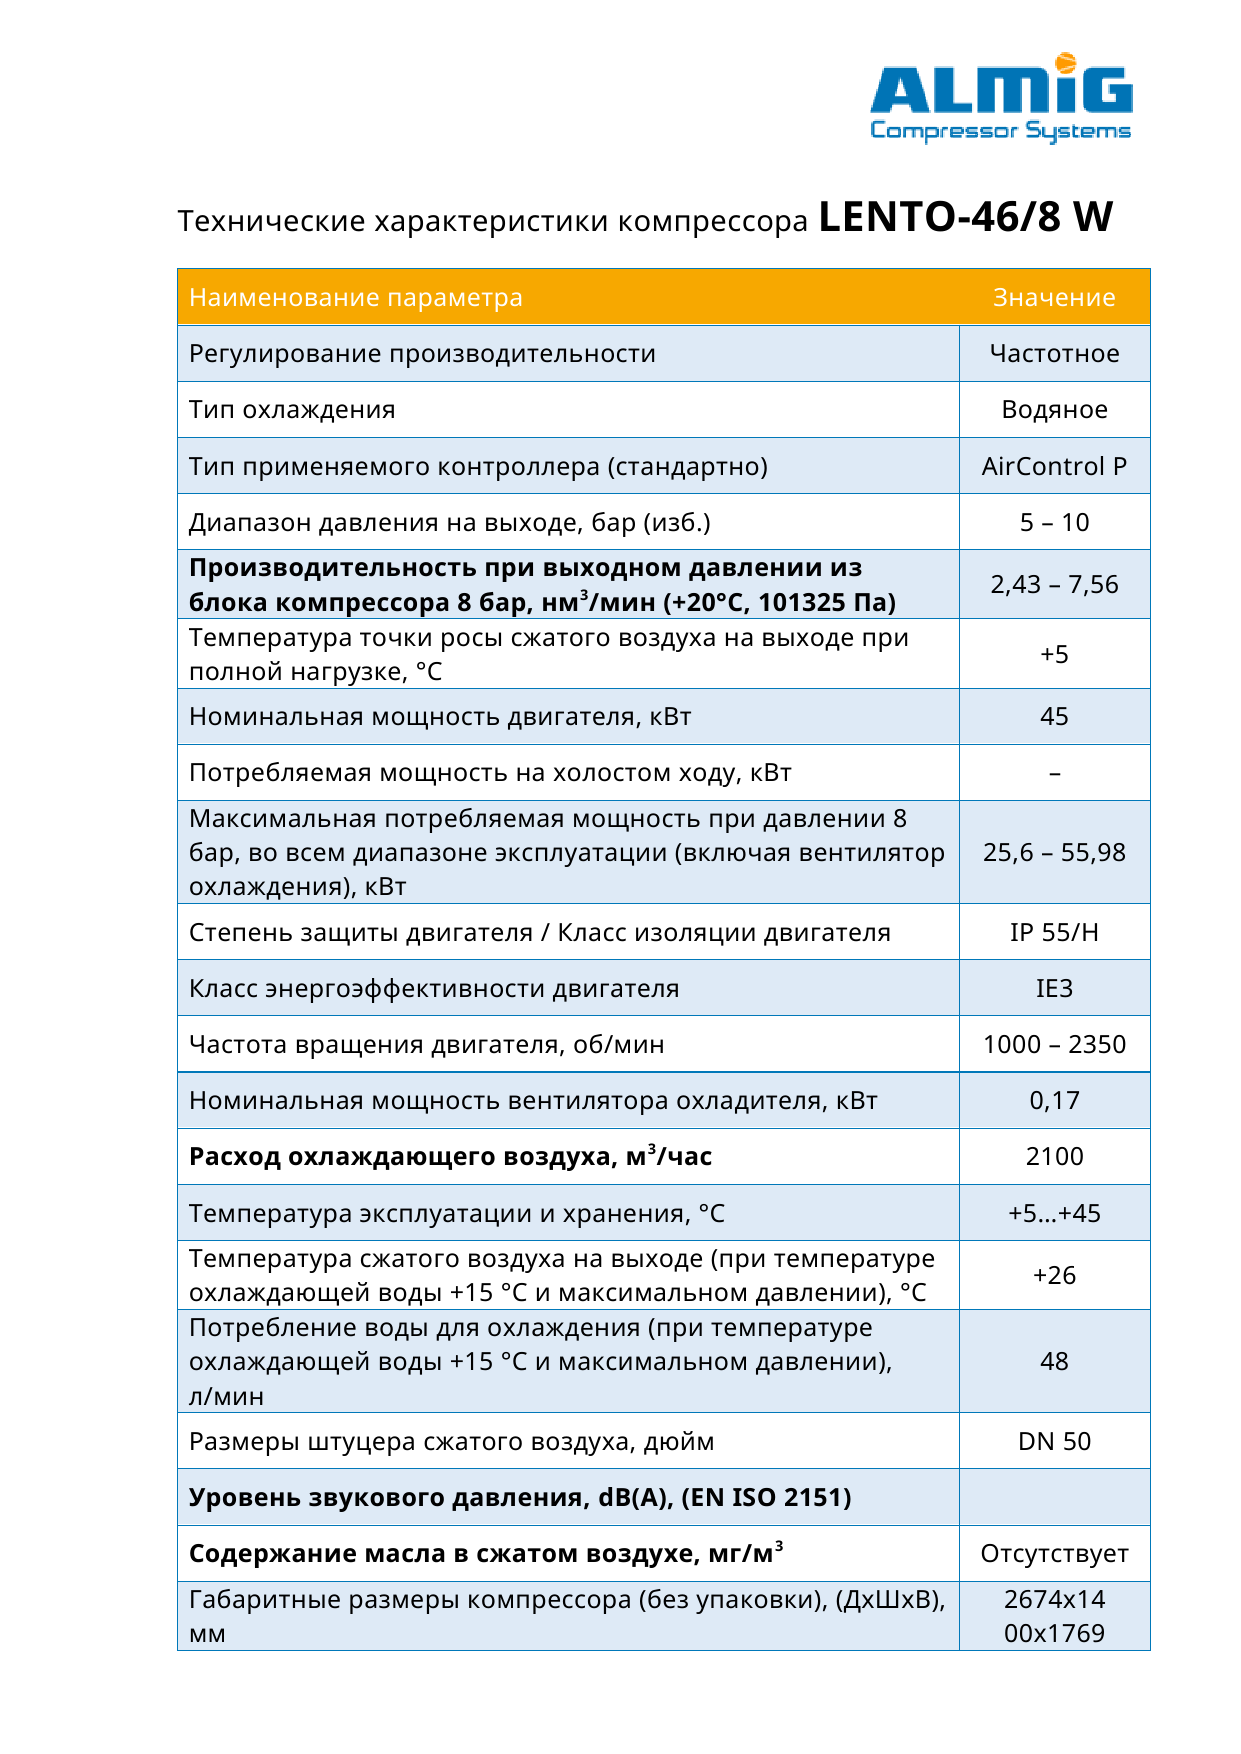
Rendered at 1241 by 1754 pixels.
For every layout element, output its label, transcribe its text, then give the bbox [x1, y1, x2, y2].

table_cell – [960, 745, 1150, 800]
table_cell 2674х1400х1769 [960, 1582, 1150, 1650]
table_cell Расход охлаждающего воздуха, м3/час [178, 1129, 959, 1184]
table_cell Максимальная потребляемая мощность при давлении 8 бар, во всем диапазоне эксплуатации (включая вентилятор охлаждения), кВт [178, 801, 959, 903]
table_cell Размеры штуцера сжатого воздуха, дюйм [178, 1413, 959, 1468]
table_cell Потребляемая мощность на холостом ходу, кВт [178, 745, 959, 800]
table_cell 2100 [960, 1129, 1150, 1184]
table_cell Производительность при выходном давлении из блока компрессора 8 бар, нм3/мин (+20°С, 101325 Па) [178, 550, 959, 618]
table_cell +5…+45 [960, 1185, 1150, 1240]
table_cell Класс энергоэффективности двигателя [178, 960, 959, 1015]
table_header Наименование параметра [178, 269, 959, 324]
table_cell AirControl P [960, 438, 1150, 493]
table_cell [960, 1469, 1150, 1524]
table_cell Уровень звукового давления, dB(A), (EN ISO 2151) [178, 1469, 959, 1524]
text Технические характеристики компрессора LENTO-46/8 W [177, 187, 1152, 243]
table_cell Температура эксплуатации и хранения, °С [178, 1185, 959, 1240]
table_cell Номинальная мощность вентилятора охладителя, кВт [178, 1073, 959, 1127]
table_cell Содержание масла в сжатом воздухе, мг/м3 [178, 1526, 959, 1581]
table_cell Температура точки росы сжатого воздуха на выходе при полной нагрузке, °С [178, 619, 959, 687]
table_cell Водяное [960, 382, 1150, 437]
table_cell 45 [960, 689, 1150, 743]
table_cell Отсутствует [960, 1526, 1150, 1581]
table_cell Частота вращения двигателя, об/мин [178, 1016, 959, 1071]
table_cell 5 – 10 [960, 494, 1150, 549]
table_cell Температура сжатого воздуха на выходе (при температуре охлаждающей воды +15 °С и максимальном давлении), °С [178, 1241, 959, 1309]
table_cell Степень защиты двигателя / Класс изоляции двигателя [178, 904, 959, 959]
table_cell DN 50 [960, 1413, 1150, 1468]
table_cell Номинальная мощность двигателя, кВт [178, 689, 959, 743]
table_cell Регулирование производительности [178, 326, 959, 381]
table_cell 1000 – 2350 [960, 1016, 1150, 1071]
table_cell Частотное [960, 326, 1150, 381]
table_cell Тип применяемого контроллера (стандартно) [178, 438, 959, 493]
table_cell 2,43 – 7,56 [960, 550, 1150, 618]
table_cell IE3 [960, 960, 1150, 1015]
table_cell Потребление воды для охлаждения (при температуре охлаждающей воды +15 °С и максимальном давлении), л/мин [178, 1310, 959, 1412]
table_cell Тип охлаждения [178, 382, 959, 437]
table_cell +5 [960, 619, 1150, 687]
table_cell IP 55/H [960, 904, 1150, 959]
table_cell 48 [960, 1310, 1150, 1412]
table_cell +26 [960, 1241, 1150, 1309]
table_cell Габаритные размеры компрессора (без упаковки), (ДхШхВ), мм [178, 1582, 959, 1650]
table_cell 25,6 – 55,98 [960, 801, 1150, 903]
table_cell Диапазон давления на выходе, бар (изб.) [178, 494, 959, 549]
table_cell 0,17 [960, 1073, 1150, 1127]
table_header Значение [959, 269, 1150, 324]
picture [853, 44, 1152, 149]
